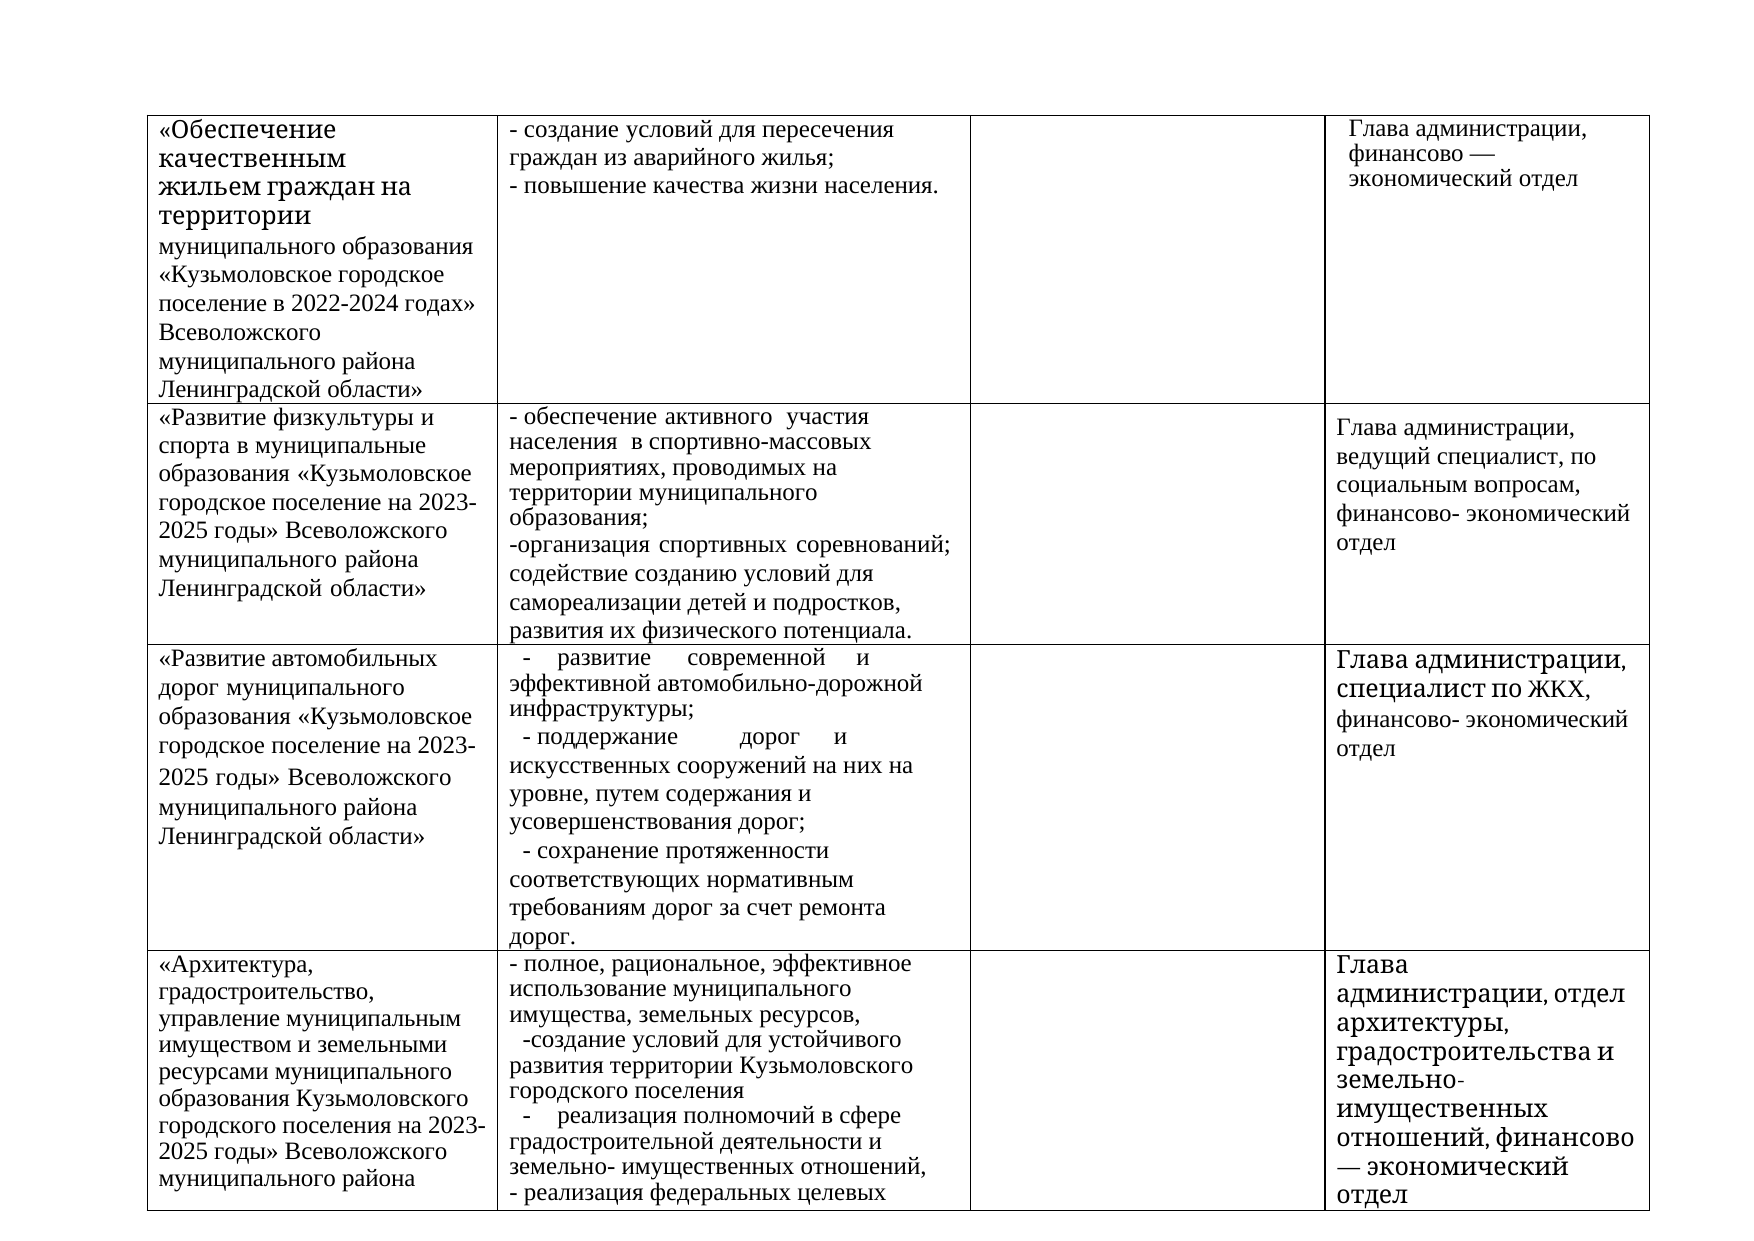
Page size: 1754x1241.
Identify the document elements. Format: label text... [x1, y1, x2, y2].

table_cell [1326, 951, 1649, 1210]
table_cell [971, 404, 1324, 644]
table_cell Глава администрации, ведущий специалист, по социальным вопросам, финансово- экономический отдел [1326, 404, 1649, 644]
table_cell [971, 645, 1324, 950]
table_cell «Развитие физкультуры и спорта в муниципальные образования «Кузьмоловское городское поселение на 2023-2025 годы» Всеволожского муниципального района Ленинградской области» [148, 404, 497, 644]
table_cell - создание условий для пересечения граждан из аварийного жилья; - повышение качества жизни населения. [498, 116, 970, 403]
table_cell - обеспечение активного участия населения в спортивно-массовых мероприятиях, проводимых на территории муниципального образования; -организация спортивных соревнований; содействие созданию условий для самореализации детей и подростков, развития их физического потенциала. [498, 404, 970, 644]
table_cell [498, 951, 970, 1210]
table_cell [971, 951, 1324, 1210]
table_cell [971, 116, 1324, 403]
table_cell Глава администрации, финансово — экономический отдел [1326, 116, 1649, 403]
table_cell - развитие современной и эффективной автомобильно-дорожной инфраструктуры; - поддержание дорог и искусственных сооружений на них на уровне, путем содержания и усовершенствования дорог; - сохранение протяженности соответствующих нормативным требованиям дорог за счет ремонта дорог. [498, 645, 970, 950]
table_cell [148, 951, 497, 1210]
table_cell Глава администрации, специалист по ЖКХ, финансово- экономический отдел [1326, 645, 1649, 950]
table_cell «Развитие автомобильных дорог муниципального образования «Кузьмоловское городское поселение на 2023-2025 годы» Всеволожского муниципального района Ленинградской области» [148, 645, 497, 950]
table_cell «Обеспечение качественным жильем граждан на территории муниципального образования «Кузьмоловское городское поселение в 2022-2024 годах» Всеволожского муниципального района Ленинградской области» [148, 116, 497, 403]
